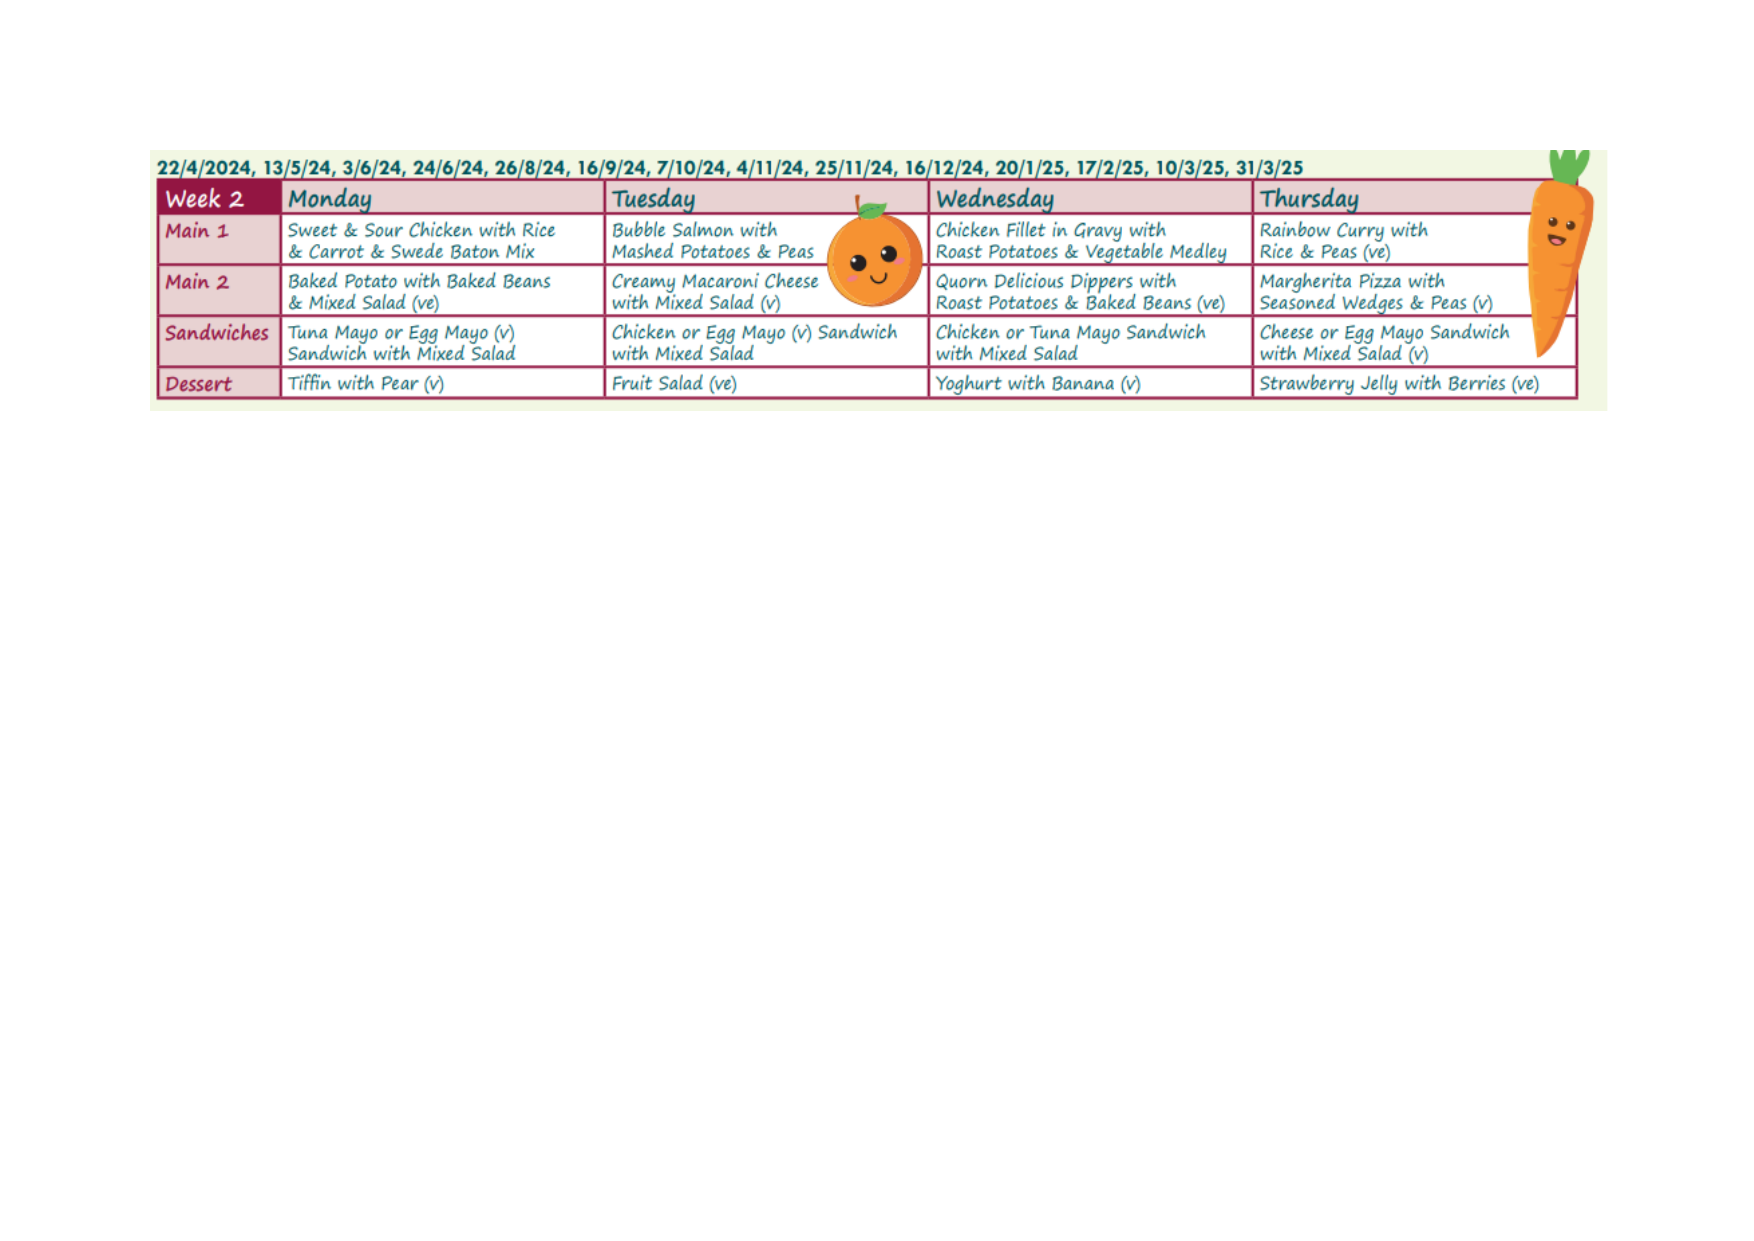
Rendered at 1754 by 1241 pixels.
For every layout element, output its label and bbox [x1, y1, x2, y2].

picture [150, 150, 1608, 411]
